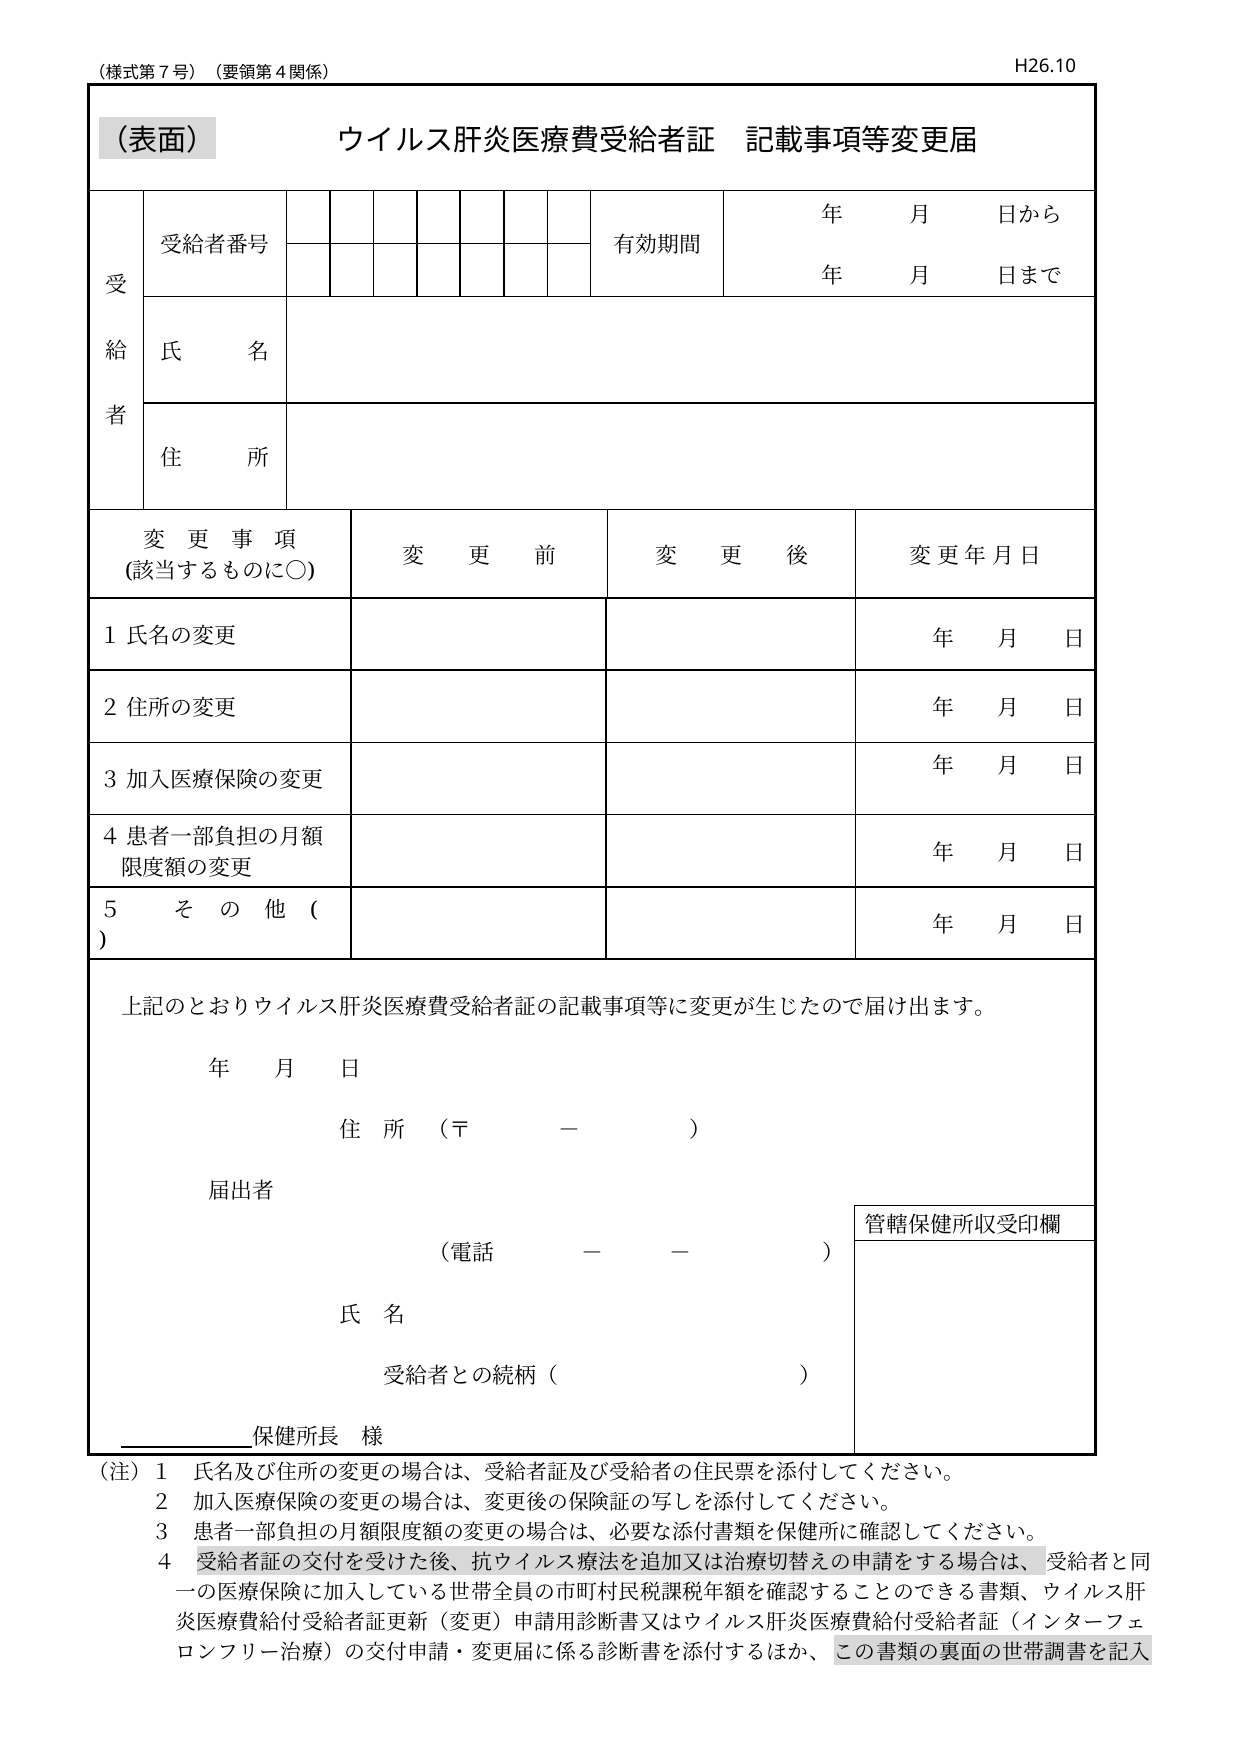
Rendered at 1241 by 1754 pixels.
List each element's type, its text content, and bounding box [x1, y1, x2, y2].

table_cell ３ 加入医療保険の変更 [90, 743, 350, 814]
table_cell 変 更 後 [608, 510, 855, 597]
table_cell [352, 671, 605, 742]
text ３ 患者一部負担の月額限度額の変更の場合は、必要な添付書類を保健所に確認してください。 [89, 1516, 1152, 1546]
table_cell [374, 191, 416, 243]
table_cell 年 月 日 [856, 743, 1094, 814]
table_cell 変 更 年 月 日 [856, 510, 1094, 597]
table_cell [418, 191, 459, 243]
table_cell [352, 815, 605, 886]
table_cell [607, 743, 855, 814]
table_cell [287, 404, 1094, 508]
table_cell ４ 患者一部負担の月額 限度額の変更 [90, 815, 350, 886]
table_cell [548, 244, 590, 296]
table_cell [461, 191, 503, 243]
table_cell １ 氏名の変更 [90, 599, 350, 669]
table_cell 管轄保健所収受印欄 [855, 1206, 1094, 1240]
table_cell 有効期間 [591, 191, 723, 296]
table_cell 変 更 前 [352, 510, 607, 597]
table_cell [287, 244, 329, 296]
table_cell [548, 191, 590, 243]
table_cell 年 月 日 [856, 671, 1094, 742]
table_cell ５ その他( ) [90, 888, 350, 958]
table_cell ２ 住所の変更 [90, 671, 350, 742]
table_cell [418, 244, 459, 296]
table_cell [374, 244, 416, 296]
table_cell [352, 888, 605, 958]
text ２ 加入医療保険の変更の場合は、変更後の保険証の写しを添付してください。 [89, 1486, 1152, 1516]
table_cell [287, 191, 329, 243]
table_cell 上記のとおりウイルス肝炎医療費受給者証の記載事項等に変更が生じたので届け出ます。 年 月 日 住 所 （〒 － ） 届出者 [90, 960, 1094, 1205]
table_cell 氏 名 [144, 297, 286, 402]
text （注）１ 氏名及び住所の変更の場合は、受給者証及び受給者の住民票を添付してください。 [89, 1456, 1152, 1486]
table_cell 変 更 事 項 (該当するものに○) [90, 510, 350, 597]
table_cell [607, 888, 855, 958]
table_cell [505, 244, 547, 296]
table_cell [352, 743, 605, 814]
table_cell （電話 － － ） 氏 名 受給者との続柄（ ） 保健所長 様 [90, 1205, 854, 1453]
table_cell [331, 191, 373, 243]
table_cell [287, 297, 1094, 402]
table_cell 年 月 日から 年 月 日まで [724, 191, 1094, 296]
table_cell 受 給 者 [90, 191, 143, 508]
table_cell [607, 815, 855, 886]
table_cell [331, 244, 373, 296]
table_cell 年 月 日 [856, 815, 1094, 886]
table_header （表面） ウイルス肝炎医療費受給者証 記載事項等変更届 [90, 86, 1094, 189]
table_cell [607, 599, 855, 669]
table_cell [461, 244, 503, 296]
table_cell [505, 191, 547, 243]
table_cell 年 月 日 [856, 599, 1094, 669]
table_cell 年 月 日 [856, 888, 1094, 958]
table_cell [607, 671, 855, 742]
table_cell [352, 599, 605, 669]
table_cell 受給者番号 [144, 191, 286, 296]
table_cell 住 所 [144, 404, 286, 508]
table_cell [855, 1241, 1094, 1453]
